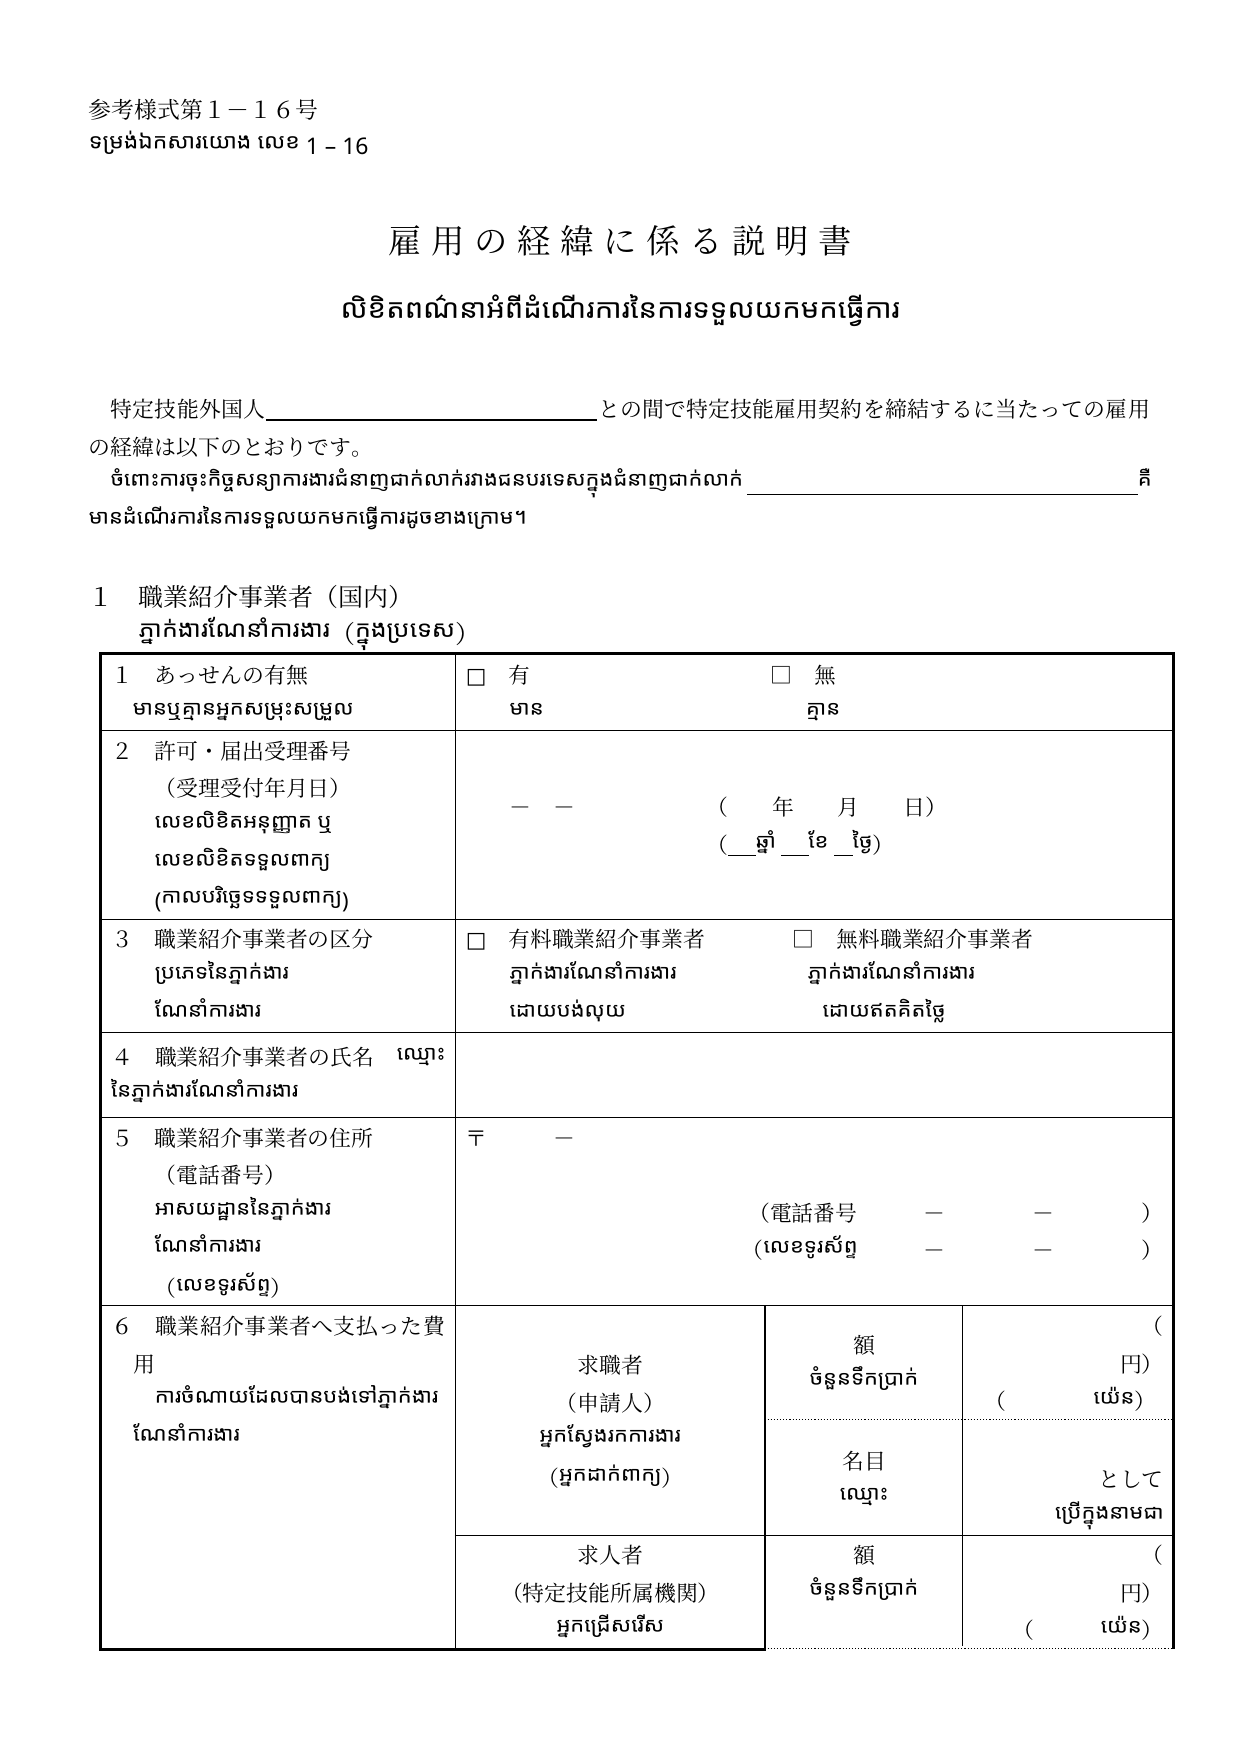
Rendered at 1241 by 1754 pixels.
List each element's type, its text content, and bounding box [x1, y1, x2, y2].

table_cell [456, 1033, 1172, 1117]
table_cell ２ 許可・届出受理番号 （受理受付年月日） លេខលិខិតអនុញ្ញាត ឬ លេខលិខិតទទួលពាក្យ (កាលបរិច្ឆេទទទួលពាក្យ) [102, 731, 455, 919]
text លិខិតពណ៌នាអំពីដំណើរការនៃការទទួលយកមកធ្វើការ [89, 277, 1152, 352]
table_cell として ប្រើក្នុងនាមជា [963, 1419, 1172, 1534]
table_cell 求職者 （申請人） អ្នកស្វែងរកការងារ （អ្នកដាក់ពាក្យ） [456, 1306, 764, 1534]
table_cell 額 ចំនួនទឹកប្រាក់ [766, 1536, 963, 1648]
table_cell ５ 職業紹介事業者の住所 （電話番号） អាសយដ្ឋាននៃភ្នាក់ងារ ណែនាំការងារ （លេខទូរស័ព្ទ） [102, 1118, 455, 1305]
table_cell 額 ចំនួនទឹកប្រាក់ [766, 1306, 962, 1419]
text １ 職業紹介事業者（国内） [89, 577, 1152, 614]
text 特定技能外国人 との間で特定技能雇用契約を締結するに当たっての雇用の経緯は以下のとおりです。 [89, 389, 1152, 464]
table_cell ４ 職業紹介事業者の氏名 ឈ្មោះនៃភ្នាក់ងារណែនាំការងារ [102, 1033, 455, 1117]
text ចំពោះការចុះកិច្ចសន្យាការងារជំនាញជាក់លាក់រវាងជនបរទេសក្នុងជំនាញជាក់លាក់ គឺមានដំណើរការនៃការទទួលយកមកធ្វើការដូចខាងក្រោម។ [89, 464, 1152, 539]
table_cell ６ 職業紹介事業者へ支払った費用 ការចំណាយដែលបានបង់ទៅភ្នាក់ងារណែនាំការងារ [102, 1306, 455, 1648]
text 参考様式第１－１６号 [89, 89, 1152, 127]
table_cell □ 有料職業紹介事業者 □ 無料職業紹介事業者 ភ្នាក់ងារណែនាំការងារ ភ្នាក់ងារណែនាំការងារ ដោយបង់លុយ ដោយឥតគិតថ្លៃ [456, 920, 1172, 1032]
table_cell ３ 職業紹介事業者の区分 ប្រភេទនៃភ្នាក់ងារ ណែនាំការងារ [102, 920, 455, 1032]
table_cell （ 円） （ យ៉េន） [963, 1306, 1172, 1419]
table_cell 名目 ឈ្មោះ [766, 1419, 962, 1534]
table_header １ あっせんの有無 មានឬគ្មានអ្នកសម្រុះសម្រួល [102, 655, 455, 730]
text 雇用の経緯に係る説明書 [89, 202, 1152, 277]
table_cell （ 円） （ យ៉េន） [963, 1536, 1172, 1648]
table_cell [456, 1536, 764, 1648]
table_cell － － （ 年 月 日） （ ឆ្នាំ ខែ ថ្ងៃ） [456, 731, 1172, 919]
table_cell 〒 － （電話番号 － － ） （លេខទូរស័ព្ទ － － ） [456, 1118, 1172, 1305]
table_header □ 有 □ 無 មាន គ្មាន [456, 655, 1172, 730]
text ភ្នាក់ងារណែនាំការងារ（ក្នុងប្រទេស） [89, 614, 1152, 652]
text ទម្រង់ឯកសារយោង លេខ 1 – 16 [89, 127, 1152, 164]
